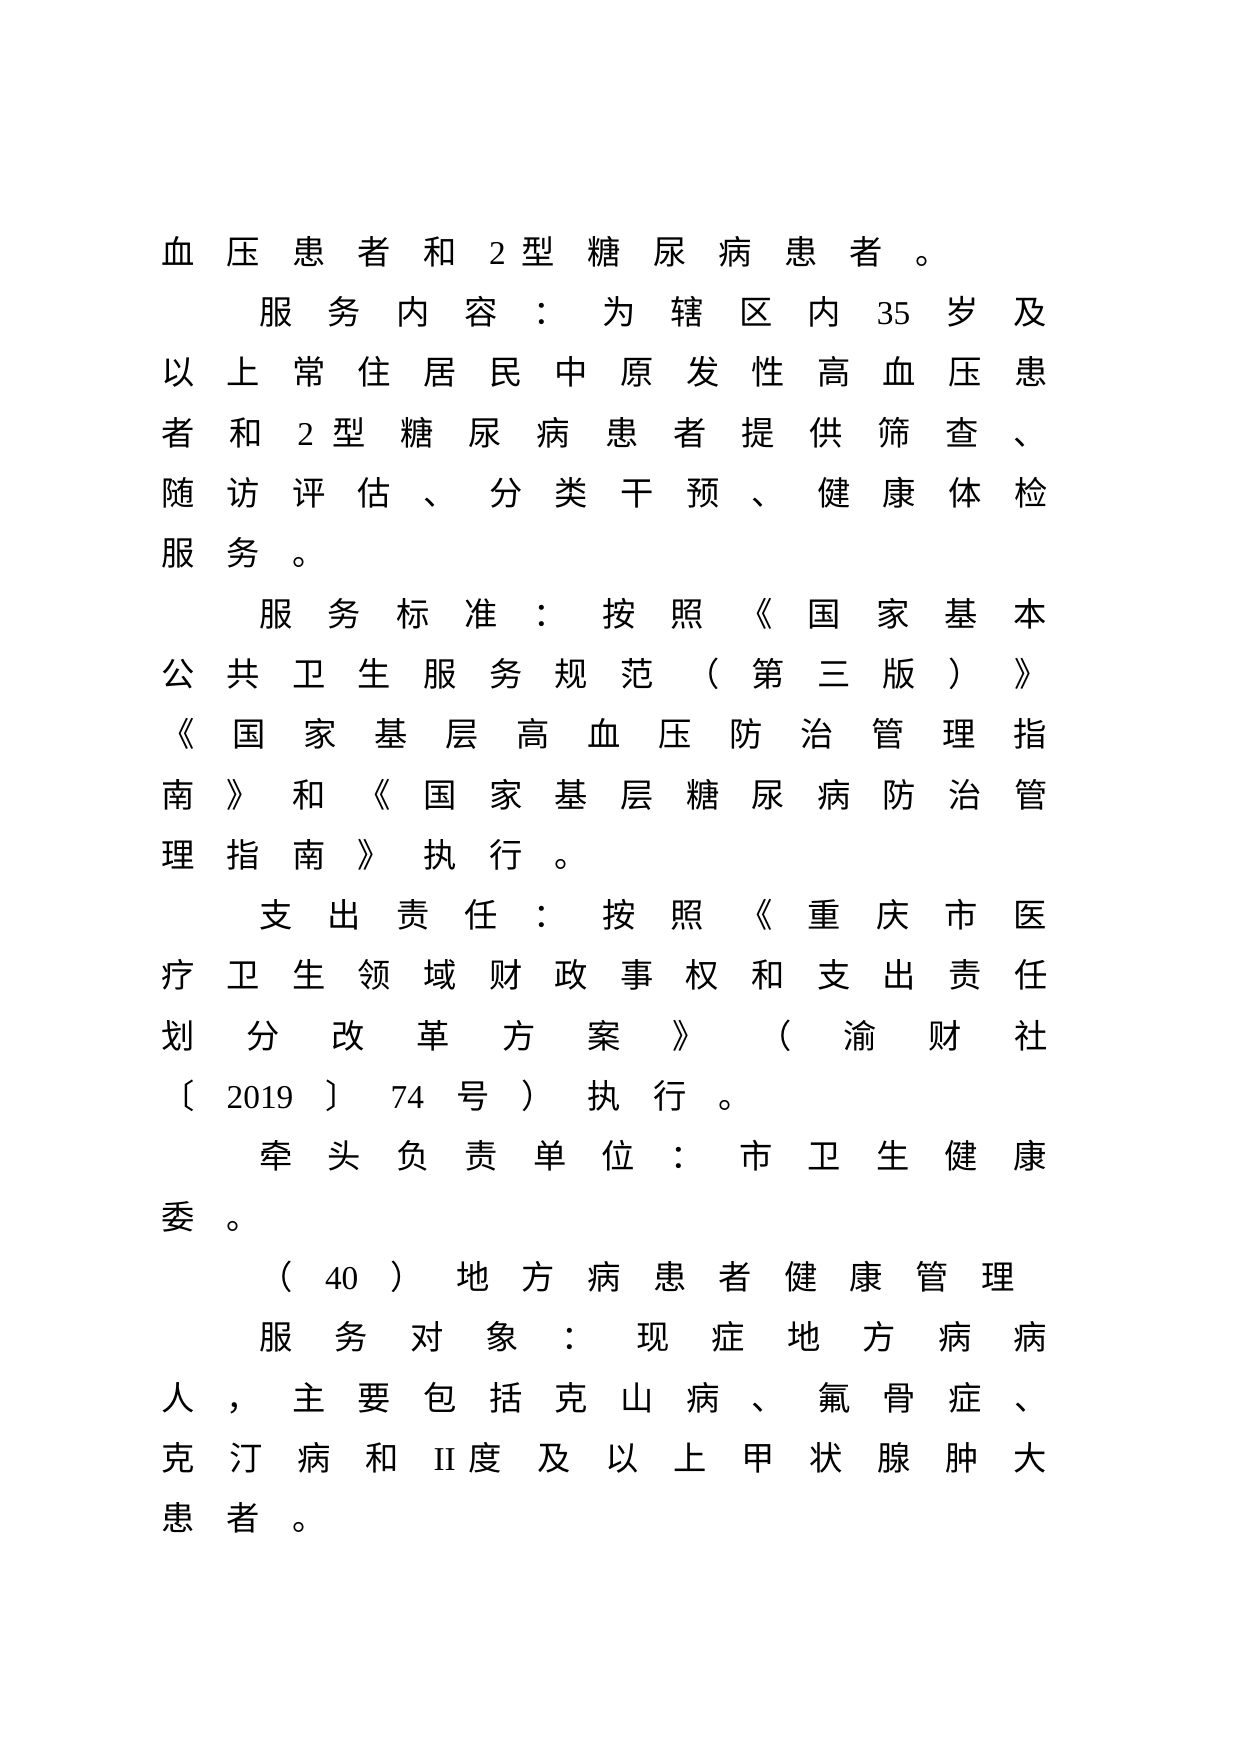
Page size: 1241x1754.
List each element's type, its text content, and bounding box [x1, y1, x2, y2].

text 服务标准：按照《国家基本公共卫生服务规范（第三版）》《国家基层高血压防治管理指南》和《国家基层糖尿病防治管理指南》执行。 [161, 581, 1079, 883]
text 支出责任：按照《重庆市医疗卫生领域财政事权和支出责任划分改革方案》（渝财社〔2019〕74号）执行。 [161, 883, 1079, 1124]
text 服务内容：为辖区内35岁及以上常住居民中原发性高血压患者和2型糖尿病患者提供筛查、随访评估、分类干预、健康体检服务。 [161, 280, 1079, 581]
text 牵头负责单位：市卫生健康委。 [161, 1124, 1079, 1245]
text 服务对象：现症地方病病人，主要包括克山病、氟骨症、克汀病和II度及以上甲状腺肿大患者。 [161, 1305, 1079, 1546]
text （40）地方病患者健康管理 [161, 1245, 1079, 1305]
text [161, 219, 1079, 280]
